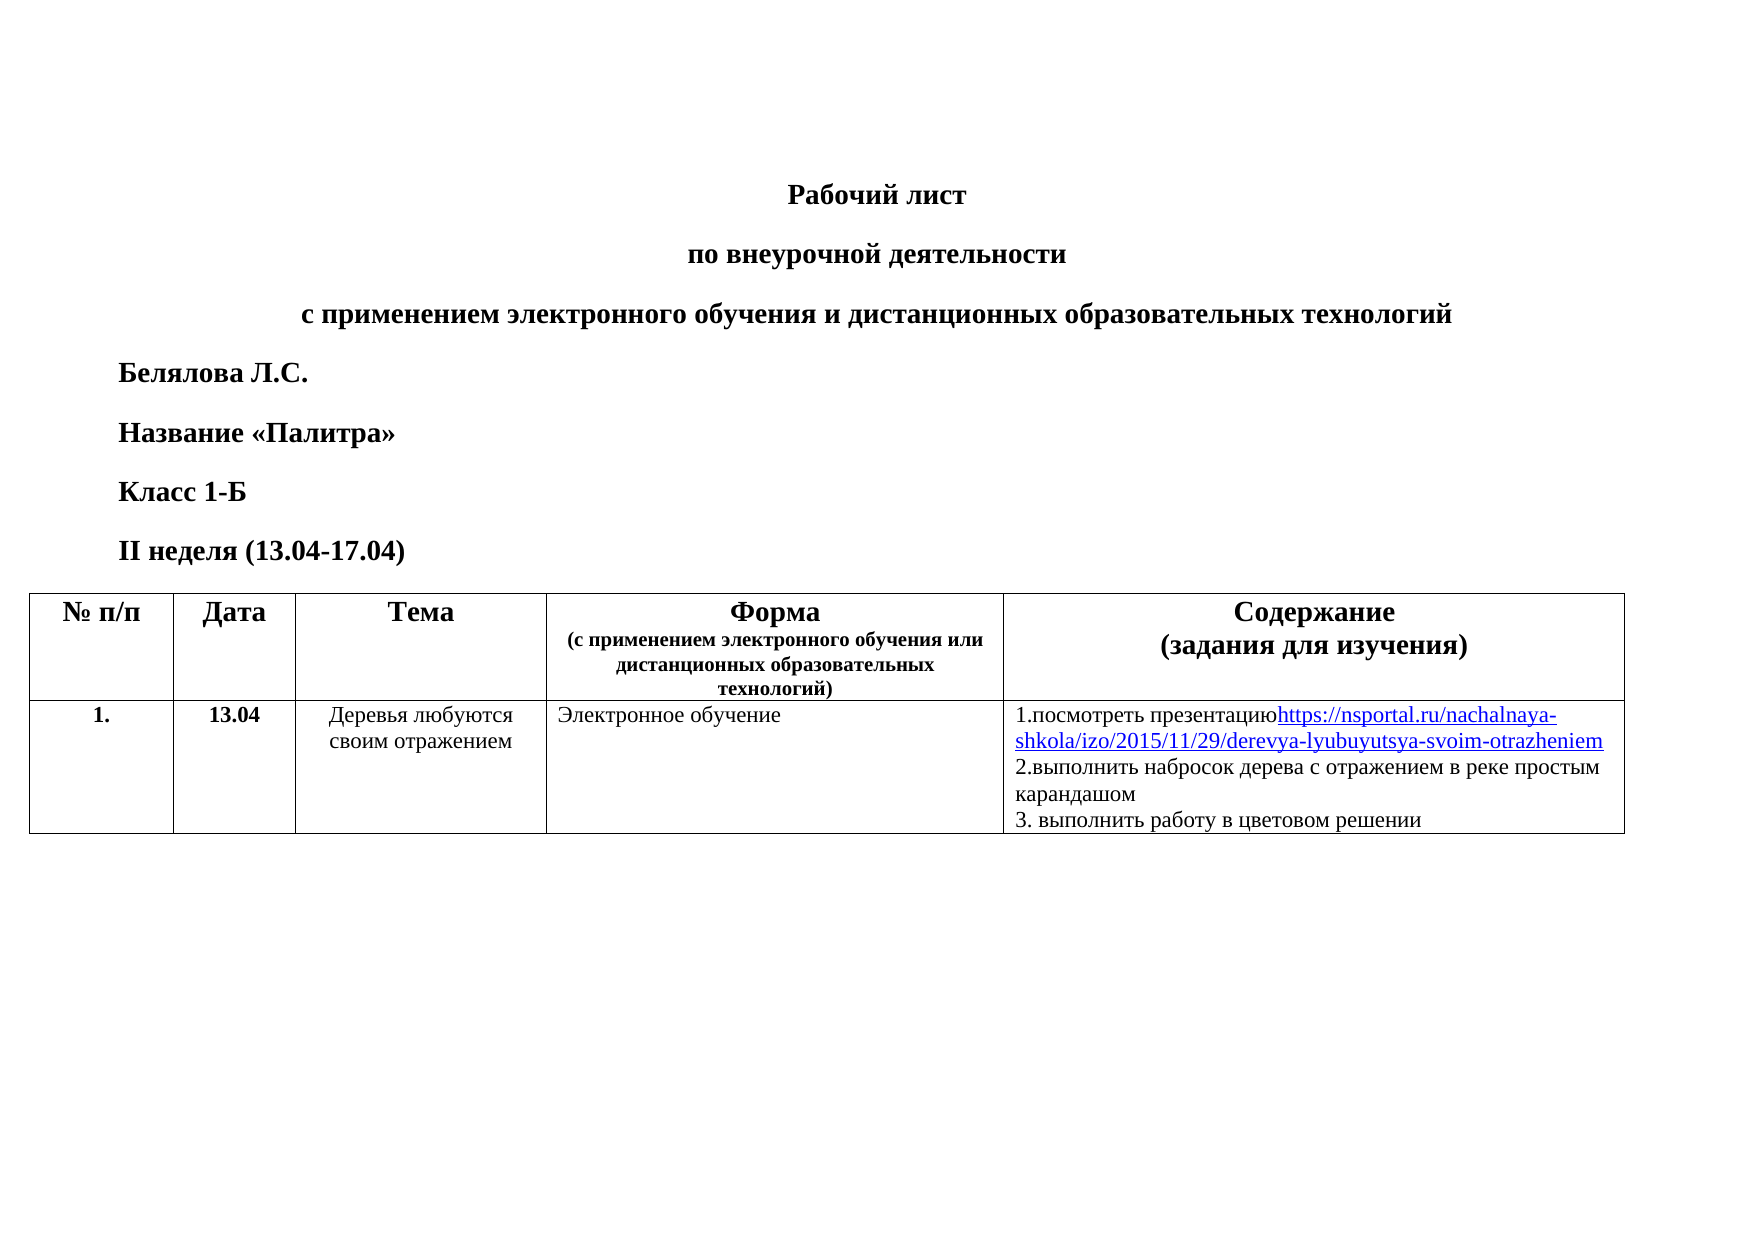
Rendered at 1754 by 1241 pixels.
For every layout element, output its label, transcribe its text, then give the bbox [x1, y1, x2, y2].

text Название «Палитра» [118, 415, 1636, 448]
text с применением электронного обучения и дистанционных образовательных технологий [118, 296, 1636, 329]
table_cell 13.04 [174, 701, 295, 832]
table_cell 1.посмотреть презентациюhttps://nsportal.ru/nachalnaya-shkola/izo/2015/11/29/derevya-lyubuyutsya-svoim-otrazheniem 2.выполнить набросок дерева с отражением в реке простым карандашом 3. выполнить работу в цветовом решении [1004, 701, 1624, 832]
text по внеурочной деятельности [118, 237, 1636, 270]
table_header Дата [174, 594, 295, 699]
text Класс 1-Б [118, 474, 1636, 508]
table_cell Электронное обучение [547, 701, 1003, 832]
table_header Содержание (задания для изучения) [1004, 594, 1624, 699]
table_cell Деревья любуются своим отражением [296, 701, 546, 832]
table_header № п/п [30, 594, 173, 699]
table_header Тема [296, 594, 546, 699]
table_cell 1. [30, 701, 173, 832]
text Белялова Л.С. [118, 355, 1636, 389]
text Рабочий лист [118, 177, 1636, 211]
text II неделя (13.04-17.04) [118, 533, 1636, 567]
table_header Форма (с применением электронного обучения или дистанционных образовательных технологий) [547, 594, 1003, 699]
